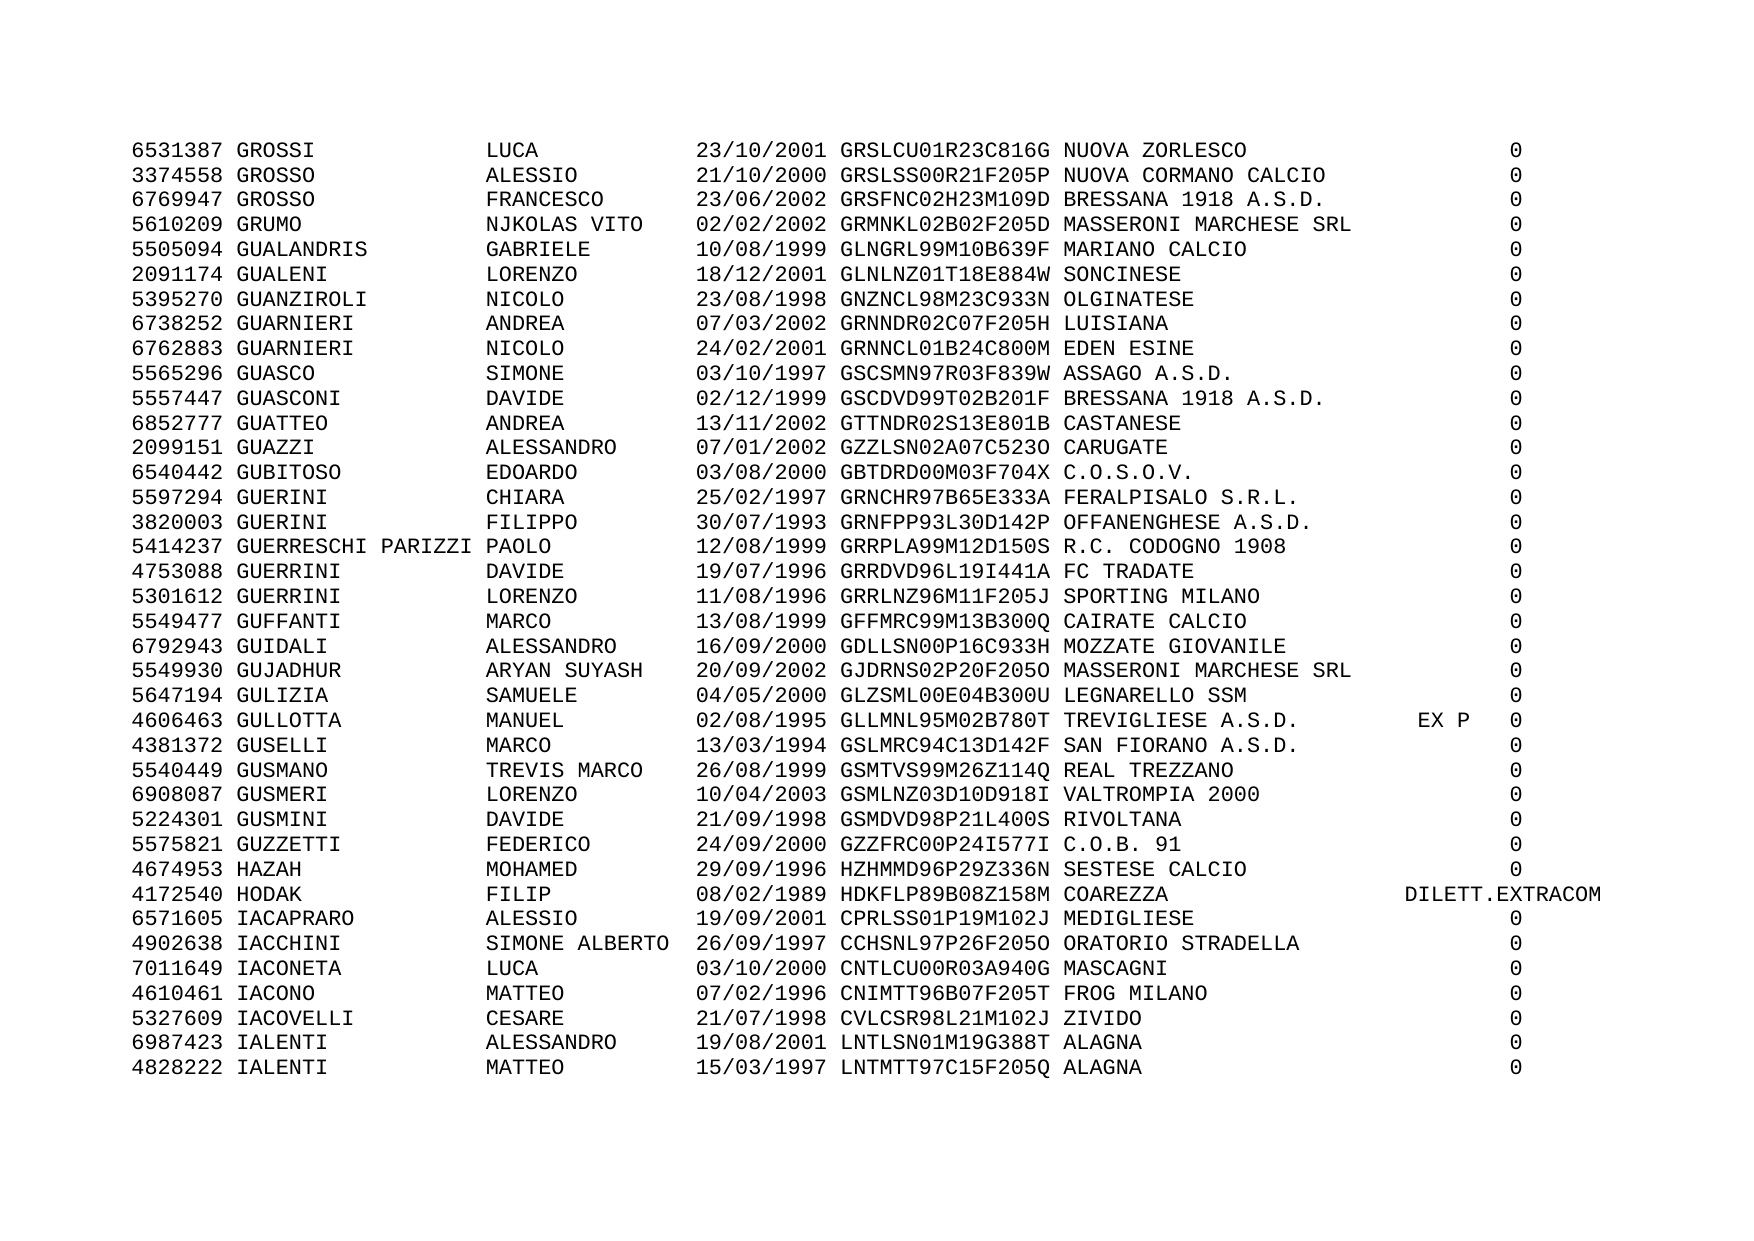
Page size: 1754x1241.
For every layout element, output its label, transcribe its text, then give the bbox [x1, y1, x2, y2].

text 5597294 GUERINI CHIARA 25/02/1997 GRNCHR97B65E333A FERALPISALO S.R.L. 0 [118, 486, 1606, 511]
text 6571605 IACAPRARO ALESSIO 19/09/2001 CPRLSS01P19M102J MEDIGLIESE 0 [118, 907, 1606, 932]
text 2099151 GUAZZI ALESSANDRO 07/01/2002 GZZLSN02A07C523O CARUGATE 0 [118, 436, 1606, 461]
text 5327609 IACOVELLI CESARE 21/07/1998 CVLCSR98L21M102J ZIVIDO 0 [118, 1007, 1606, 1031]
text 5565296 GUASCO SIMONE 03/10/1997 GSCSMN97R03F839W ASSAGO A.S.D. 0 [118, 362, 1606, 387]
text 5224301 GUSMINI DAVIDE 21/09/1998 GSMDVD98P21L400S RIVOLTANA 0 [118, 808, 1606, 833]
text 6540442 GUBITOSO EDOARDO 03/08/2000 GBTDRD00M03F704X C.O.S.O.V. 0 [118, 461, 1606, 486]
text 2091174 GUALENI LORENZO 18/12/2001 GLNLNZ01T18E884W SONCINESE 0 [118, 263, 1606, 288]
text 6792943 GUIDALI ALESSANDRO 16/09/2000 GDLLSN00P16C933H MOZZATE GIOVANILE 0 [118, 635, 1606, 659]
text 4172540 HODAK FILIP 08/02/1989 HDKFLP89B08Z158M COAREZZA DILETT.EXTRACOM [118, 883, 1606, 907]
text 6769947 GROSSO FRANCESCO 23/06/2002 GRSFNC02H23M109D BRESSANA 1918 A.S.D. 0 [118, 188, 1606, 213]
text 5414237 GUERRESCHI PARIZZI PAOLO 12/08/1999 GRRPLA99M12D150S R.C. CODOGNO 1908 0 [118, 536, 1606, 560]
text 7011649 IACONETA LUCA 03/10/2000 CNTLCU00R03A940G MASCAGNI 0 [118, 957, 1606, 982]
text 6852777 GUATTEO ANDREA 13/11/2002 GTTNDR02S13E801B CASTANESE 0 [118, 412, 1606, 436]
text 5575821 GUZZETTI FEDERICO 24/09/2000 GZZFRC00P24I577I C.O.B. 91 0 [118, 833, 1606, 858]
text 4674953 HAZAH MOHAMED 29/09/1996 HZHMMD96P29Z336N SESTESE CALCIO 0 [118, 858, 1606, 883]
text 5301612 GUERRINI LORENZO 11/08/1996 GRRLNZ96M11F205J SPORTING MILANO 0 [118, 585, 1606, 610]
text 5395270 GUANZIROLI NICOLO 23/08/1998 GNZNCL98M23C933N OLGINATESE 0 [118, 288, 1606, 312]
text 5549477 GUFFANTI MARCO 13/08/1999 GFFMRC99M13B300Q CAIRATE CALCIO 0 [118, 610, 1606, 635]
text 4902638 IACCHINI SIMONE ALBERTO 26/09/1997 CCHSNL97P26F205O ORATORIO STRADELLA 0 [118, 932, 1606, 957]
text 4381372 GUSELLI MARCO 13/03/1994 GSLMRC94C13D142F SAN FIORANO A.S.D. 0 [118, 734, 1606, 759]
text 4753088 GUERRINI DAVIDE 19/07/1996 GRRDVD96L19I441A FC TRADATE 0 [118, 560, 1606, 585]
text 5557447 GUASCONI DAVIDE 02/12/1999 GSCDVD99T02B201F BRESSANA 1918 A.S.D. 0 [118, 387, 1606, 412]
text 4606463 GULLOTTA MANUEL 02/08/1995 GLLMNL95M02B780T TREVIGLIESE A.S.D. EX P 0 [118, 709, 1606, 734]
text 4610461 IACONO MATTEO 07/02/1996 CNIMTT96B07F205T FROG MILANO 0 [118, 982, 1606, 1007]
text 6987423 IALENTI ALESSANDRO 19/08/2001 LNTLSN01M19G388T ALAGNA 0 [118, 1031, 1606, 1056]
text 6738252 GUARNIERI ANDREA 07/03/2002 GRNNDR02C07F205H LUISIANA 0 [118, 312, 1606, 337]
text 3820003 GUERINI FILIPPO 30/07/1993 GRNFPP93L30D142P OFFANENGHESE A.S.D. 0 [118, 511, 1606, 536]
text 5647194 GULIZIA SAMUELE 04/05/2000 GLZSML00E04B300U LEGNARELLO SSM 0 [118, 684, 1606, 709]
text 5549930 GUJADHUR ARYAN SUYASH 20/09/2002 GJDRNS02P20F205O MASSERONI MARCHESE SRL 0 [118, 659, 1606, 684]
text 5610209 GRUMO NJKOLAS VITO 02/02/2002 GRMNKL02B02F205D MASSERONI MARCHESE SRL 0 [118, 213, 1606, 238]
text 5540449 GUSMANO TREVIS MARCO 26/08/1999 GSMTVS99M26Z114Q REAL TREZZANO 0 [118, 759, 1606, 783]
text 4828222 IALENTI MATTEO 15/03/1997 LNTMTT97C15F205Q ALAGNA 0 [118, 1056, 1606, 1081]
text 3374558 GROSSO ALESSIO 21/10/2000 GRSLSS00R21F205P NUOVA CORMANO CALCIO 0 [118, 164, 1606, 188]
text 6531387 GROSSI LUCA 23/10/2001 GRSLCU01R23C816G NUOVA ZORLESCO 0 [118, 139, 1606, 164]
text 6908087 GUSMERI LORENZO 10/04/2003 GSMLNZ03D10D918I VALTROMPIA 2000 0 [118, 783, 1606, 808]
text 6762883 GUARNIERI NICOLO 24/02/2001 GRNNCL01B24C800M EDEN ESINE 0 [118, 337, 1606, 362]
text 5505094 GUALANDRIS GABRIELE 10/08/1999 GLNGRL99M10B639F MARIANO CALCIO 0 [118, 238, 1606, 263]
